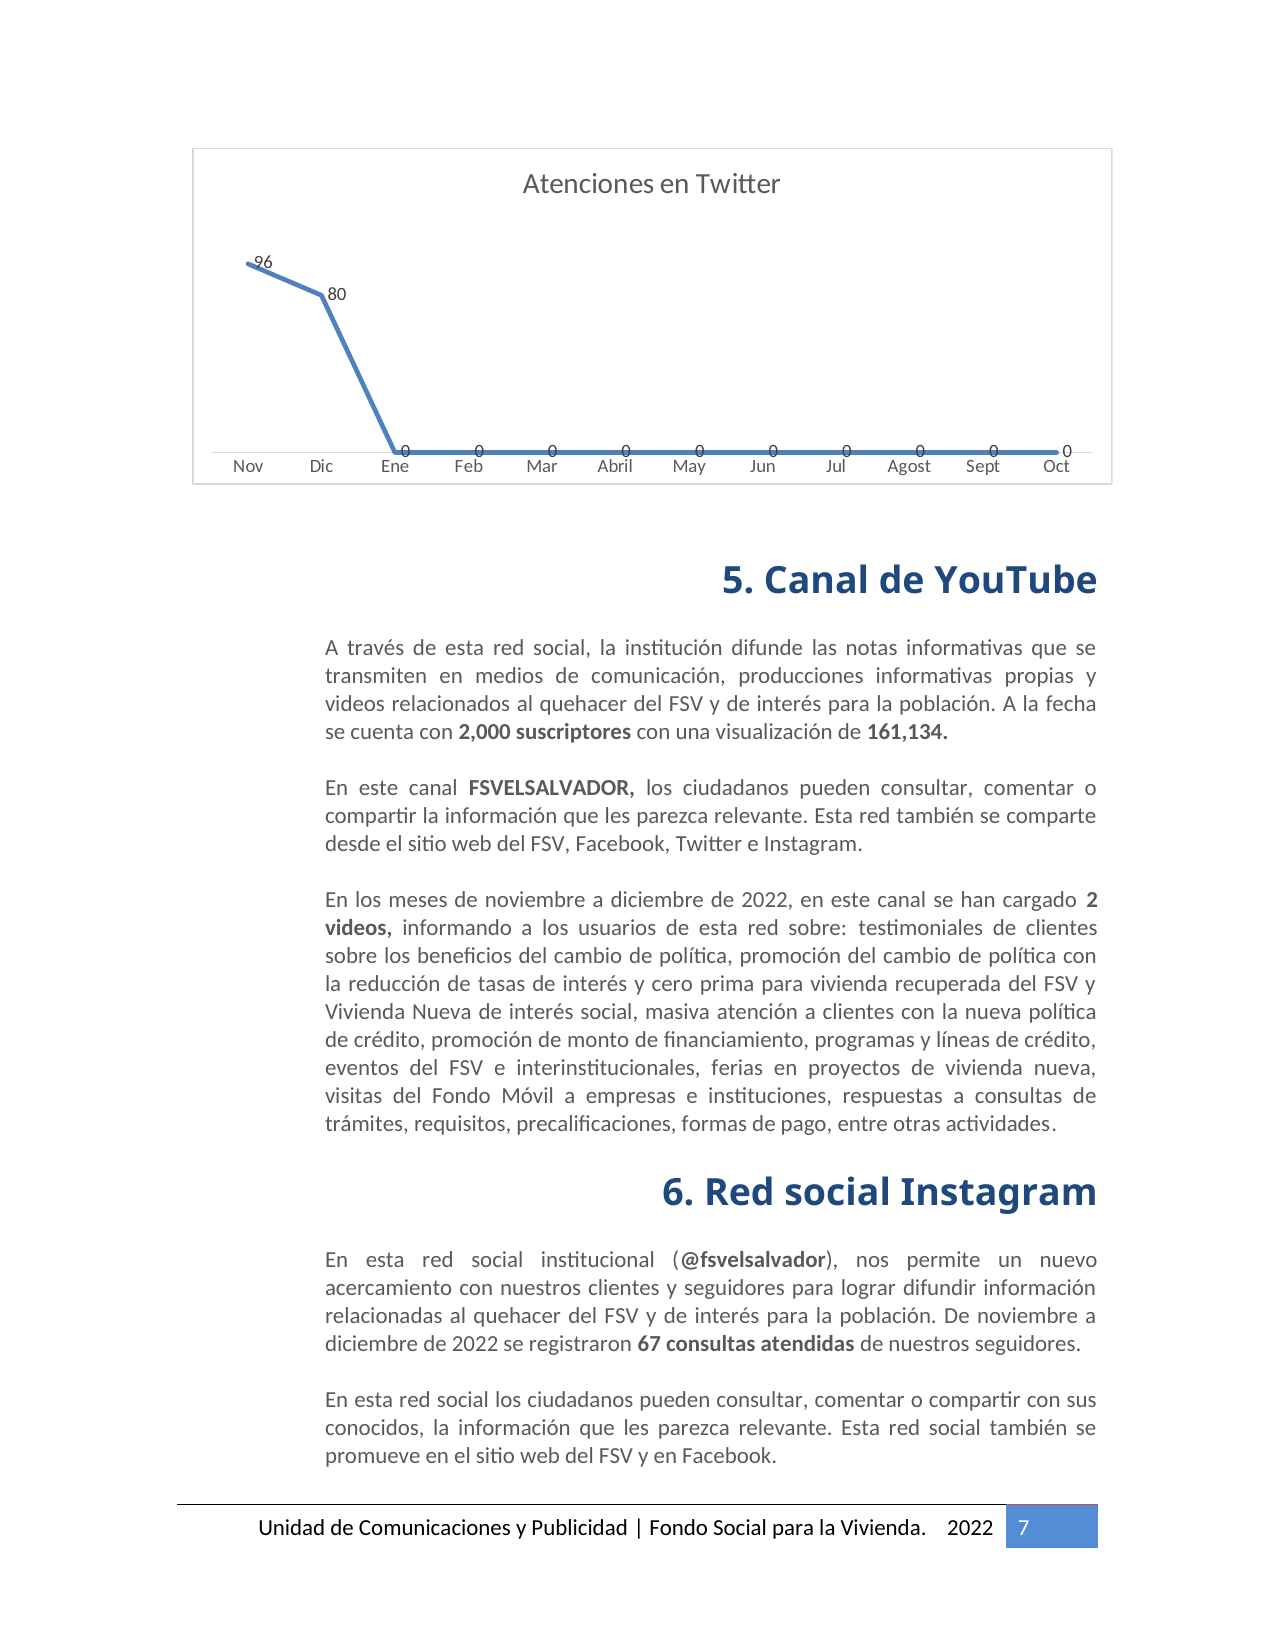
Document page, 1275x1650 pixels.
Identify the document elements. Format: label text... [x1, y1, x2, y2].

text En los meses de noviembre a diciembre de 2022, en este canal se han cargado 2 videos, informando a los usuarios de esta red sobre: testimoniales de clientes sobre los beneficios del cambio de política, promoción del cambio de política con la reducción de tasas de interés y cero prima para vivienda recuperada del FSV y Vivienda Nueva de interés social, masiva atención a clientes con la nueva política de crédito, promoción de monto de financiamiento, programas y líneas de crédito, eventos del FSV e interinstitucionales, ferias en proyectos de vivienda nueva, visitas del Fondo Móvil a empresas e instituciones, respuestas a consultas de trámites, requisitos, precalificaciones, formas de pago, entre otras actividades. [325, 885, 1098, 1137]
text A través de esta red social, la institución difunde las notas informativas que se transmiten en medios de comunicación, producciones informativas propias y videos relacionados al quehacer del FSV y de interés para la población. A la fecha se cuenta con 2,000 suscriptores con una visualización de 161,134. [325, 633, 1098, 745]
text En esta red social los ciudadanos pueden consultar, comentar o compartir con sus conocidos, la información que les parezca relevante. Esta red social también se promueve en el sitio web del FSV y en Facebook. [325, 1385, 1098, 1469]
text 5. Canal de YouTube [325, 553, 1098, 604]
text En este canal FSVELSALVADOR, los ciudadanos pueden consultar, comentar o compartir la información que les parezca relevante. Esta red también se comparte desde el sitio web del FSV, Facebook, Twitter e Instagram. [325, 773, 1098, 857]
text En esta red social institucional (@fsvelsalvador), nos permite un nuevo acercamiento con nuestros clientes y seguidores para lograr difundir información relacionadas al quehacer del FSV y de interés para la población. De noviembre a diciembre de 2022 se registraron 67 consultas atendidas de nuestros seguidores. [325, 1245, 1098, 1357]
list 6. Red social Instagram [517, 1165, 1098, 1216]
